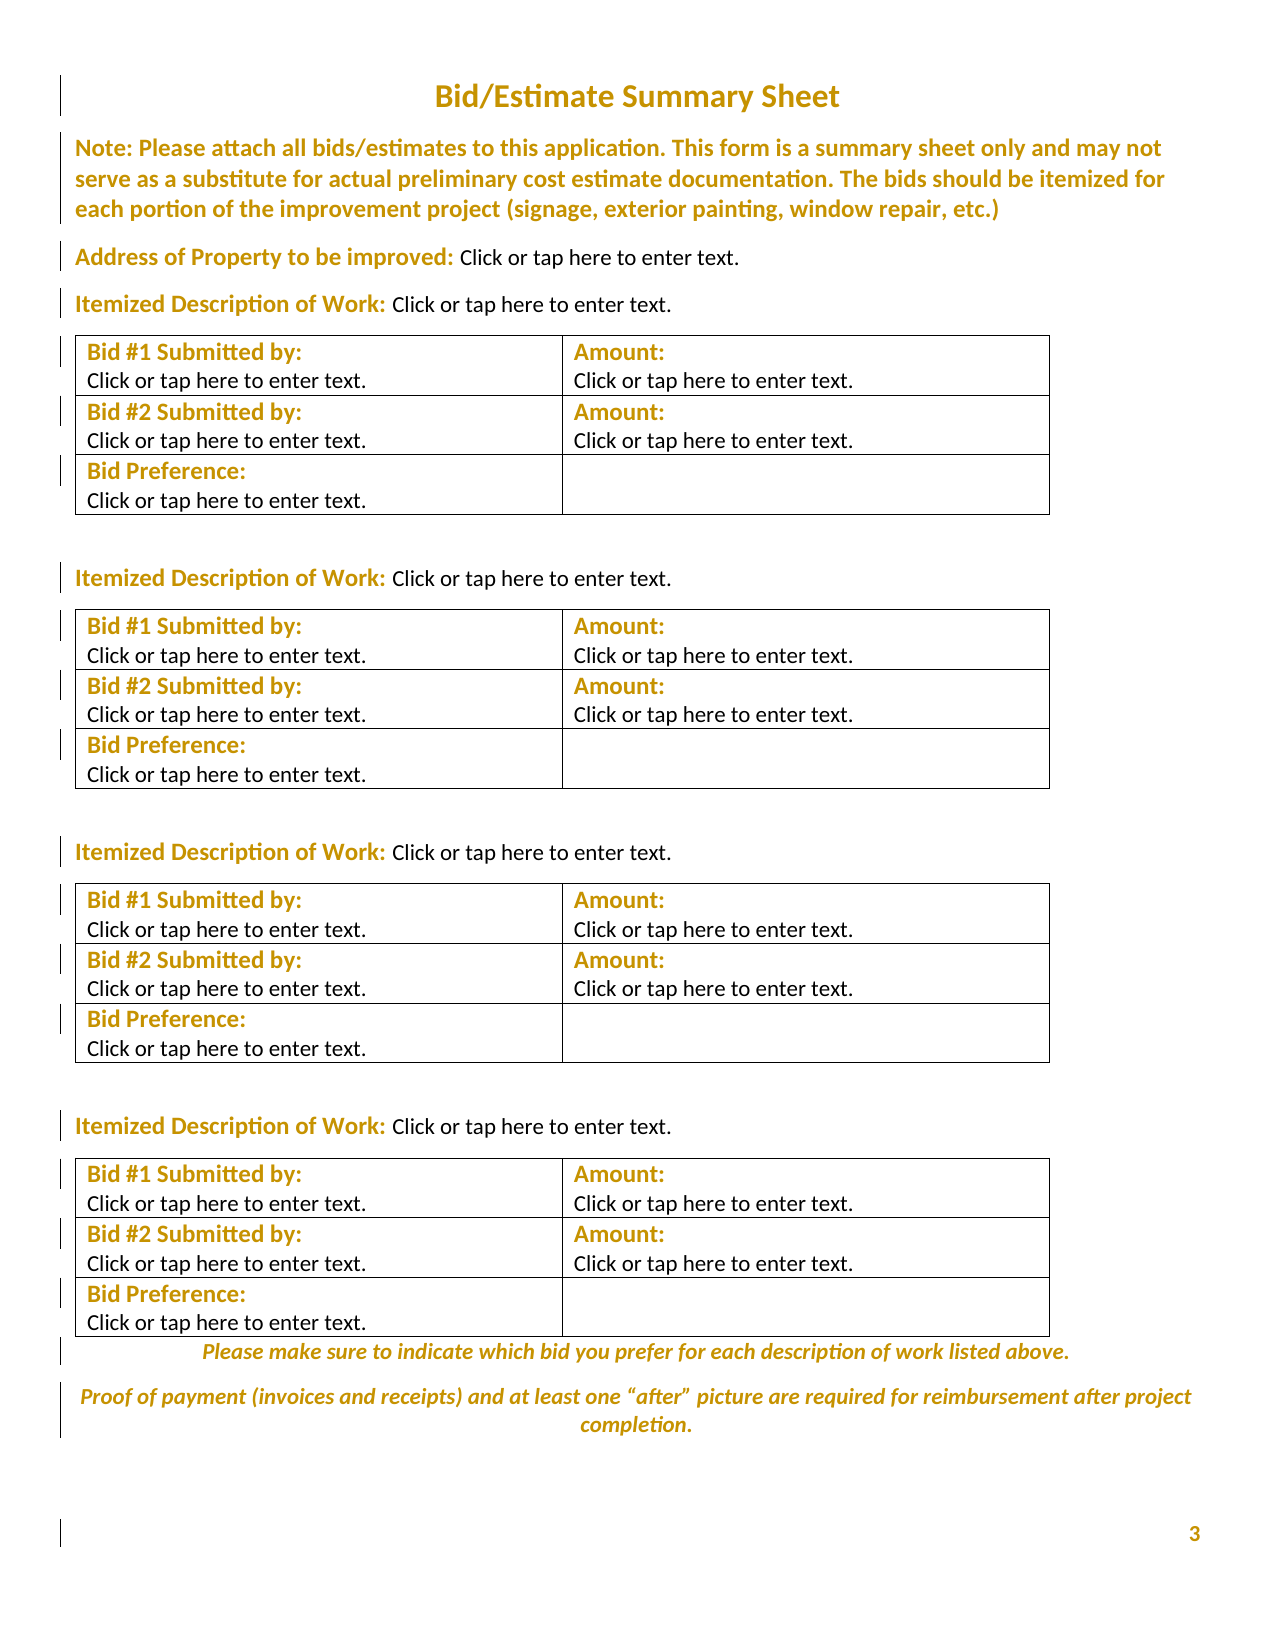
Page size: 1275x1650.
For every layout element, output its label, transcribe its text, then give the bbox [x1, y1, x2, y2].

table_cell [563, 729, 1049, 788]
table_cell Bid Preference: [76, 1278, 562, 1336]
table_cell [563, 455, 1049, 514]
table_cell [563, 1004, 1049, 1062]
table_header Bid #1 Submitted by: [76, 1159, 562, 1217]
table_header Bid #1 Submitted by: [76, 884, 562, 943]
table_cell Amount: [563, 396, 1049, 454]
text Note: Please attach all bids/estimates to this application. This form is a summary sheet only and may not serve as a substitute for actual preliminary cost estimate documentation. The bids should be itemized for each portion of the improvement project (signage, exterior painting, window repair, etc.) [75, 132, 1200, 224]
text Itemized Description of Work: [75, 836, 1200, 867]
text Itemized Description of Work: [75, 562, 1200, 592]
table_cell [563, 1278, 1049, 1336]
table_header Amount: [563, 884, 1049, 943]
table_cell Bid Preference: [76, 455, 562, 514]
table_header Bid #1 Submitted by: [76, 610, 562, 669]
table_cell Bid #2 Submitted by: [76, 670, 562, 728]
text Itemized Description of Work: [75, 288, 1200, 318]
text Please make sure to indicate which bid you prefer for each description of work listed above. [75, 1337, 1200, 1365]
table_header Amount: [563, 610, 1049, 669]
table_header Bid #1 Submitted by: [76, 336, 562, 394]
table_cell Bid Preference: [76, 1004, 562, 1062]
table_cell Bid #2 Submitted by: [76, 1218, 562, 1277]
text Itemized Description of Work: [75, 1110, 1200, 1141]
text Proof of payment (invoices and receipts) and at least one “after” picture are required for reimbursement after project completion. [75, 1382, 1200, 1438]
table_cell Bid #2 Submitted by: [76, 396, 562, 454]
table_cell Amount: [563, 670, 1049, 728]
table_cell Bid #2 Submitted by: [76, 944, 562, 1002]
table_cell Amount: [563, 1218, 1049, 1277]
text Address of Property to be improved: [75, 241, 1200, 271]
text Bid/Estimate Summary Sheet [75, 75, 1200, 116]
table_cell Bid Preference: [76, 729, 562, 788]
table_header Amount: [563, 336, 1049, 394]
table_header Amount: [563, 1159, 1049, 1217]
table_cell Amount: [563, 944, 1049, 1002]
